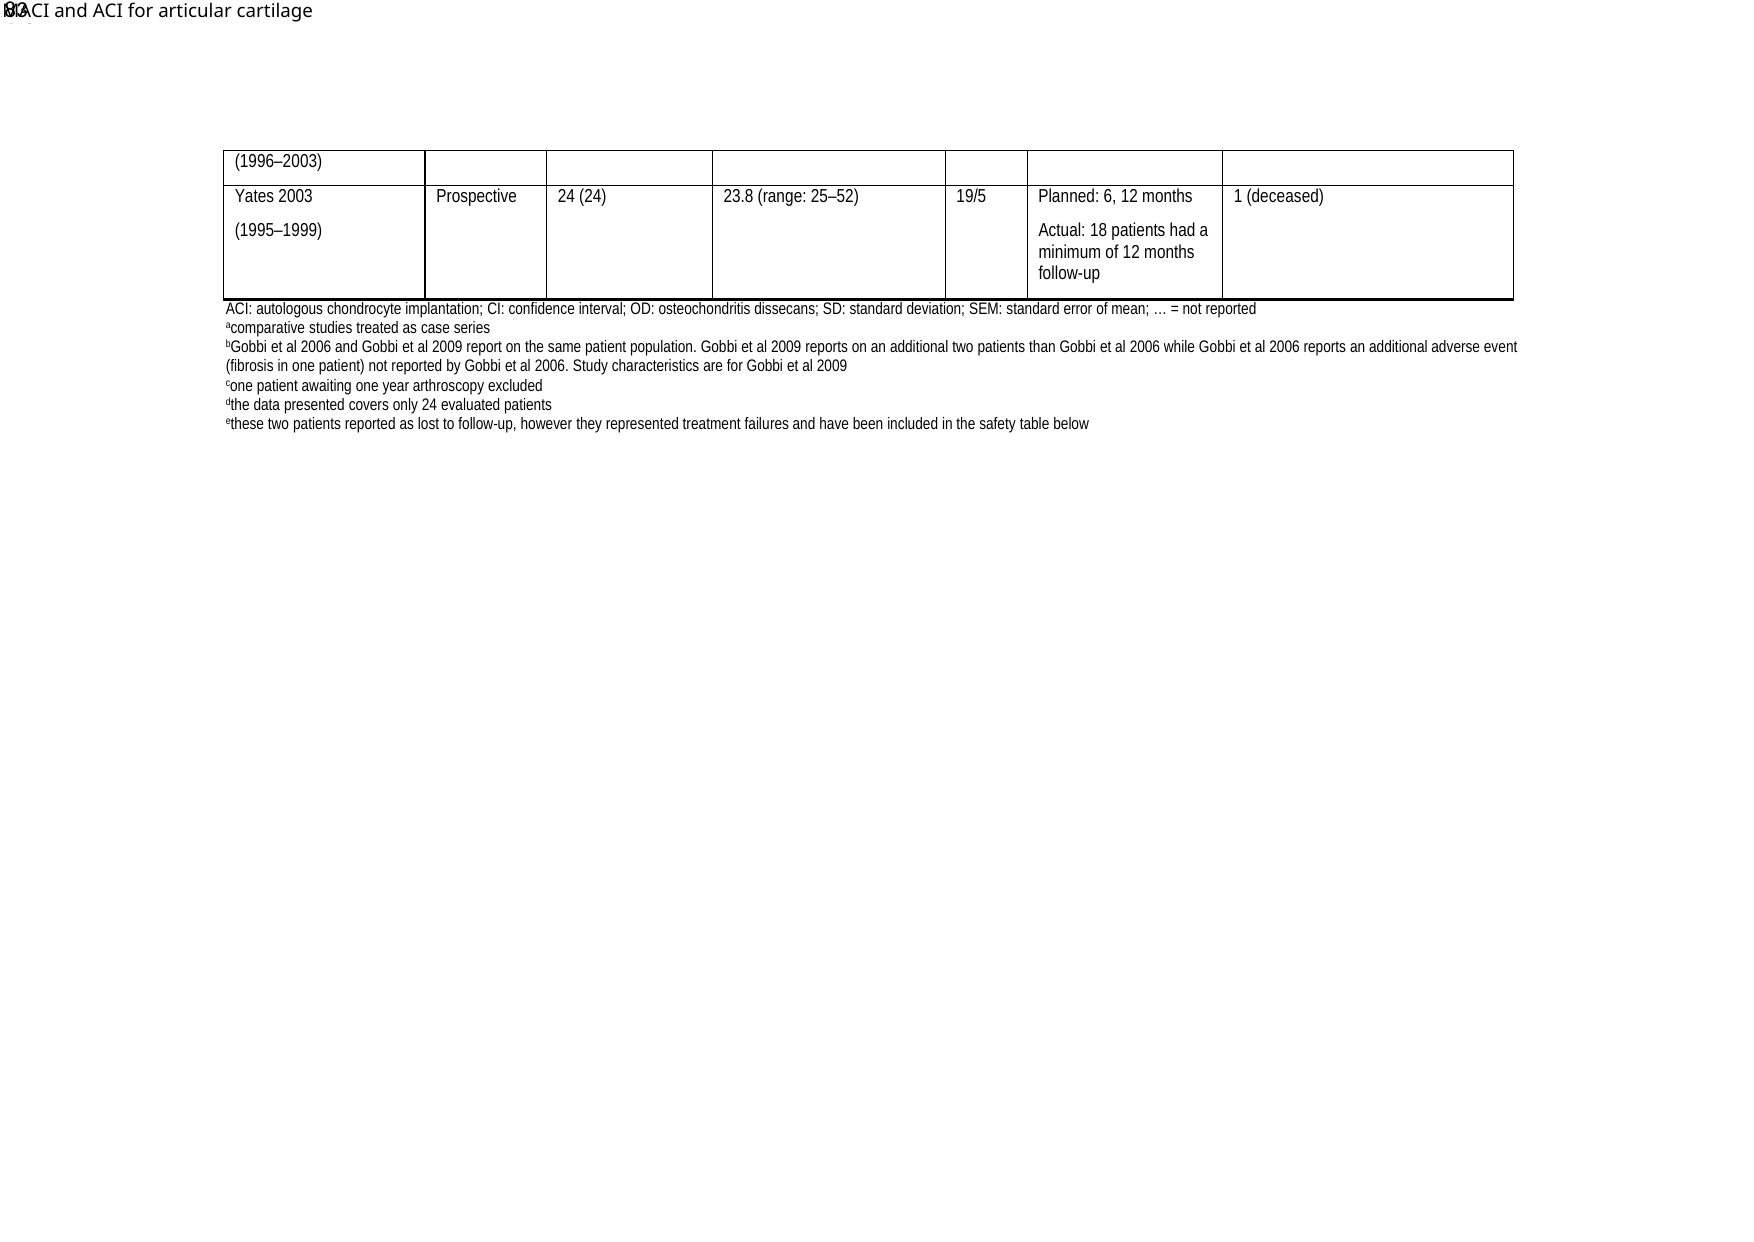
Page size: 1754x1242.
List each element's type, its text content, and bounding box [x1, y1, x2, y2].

table_header [426, 151, 546, 184]
text bGobbi et al 2006 and Gobbi et al 2009 report on the same patient population. Gobbi et al 2009 reports on an additional two patients than Gobbi et al 2006 while Gobbi et al 2006 reports an additional adverse event [226, 337, 1604, 356]
text dthe data presented covers only 24 evaluated patients [226, 394, 1604, 414]
table_header [1028, 151, 1222, 184]
table_cell 23.8 (range: 25–52) [713, 186, 945, 298]
table_cell Yates 2003 (1995–1999) [224, 186, 424, 298]
table_header (1996–2003) [224, 151, 424, 184]
text (fibrosis in one patient) not reported by Gobbi et al 2006. Study characteristics are for Gobbi et al 2009 [226, 356, 1604, 375]
text ethese two patients reported as lost to follow-up, however they represented treatment failures and have been included in the safety table below [226, 414, 1604, 433]
table_cell 19/5 [946, 186, 1027, 298]
table_cell 24 (24) [547, 186, 712, 298]
text ACI: autologous chondrocyte implantation; CI: confidence interval; OD: osteochondritis dissecans; SD: standard deviation; SEM: standard error of mean; … = not reported [226, 301, 1604, 318]
table_header [713, 151, 945, 184]
table_header [1223, 151, 1513, 184]
table_cell 1 (deceased) [1223, 186, 1513, 298]
table_header [946, 151, 1027, 184]
text cone patient awaiting one year arthroscopy excluded [226, 375, 1604, 394]
table_header [547, 151, 712, 184]
table_cell Prospective [426, 186, 546, 298]
text acomparative studies treated as case series [226, 318, 1604, 337]
table_cell Planned: 6, 12 months Actual: 18 patients had a minimum of 12 months follow-up [1028, 186, 1222, 298]
